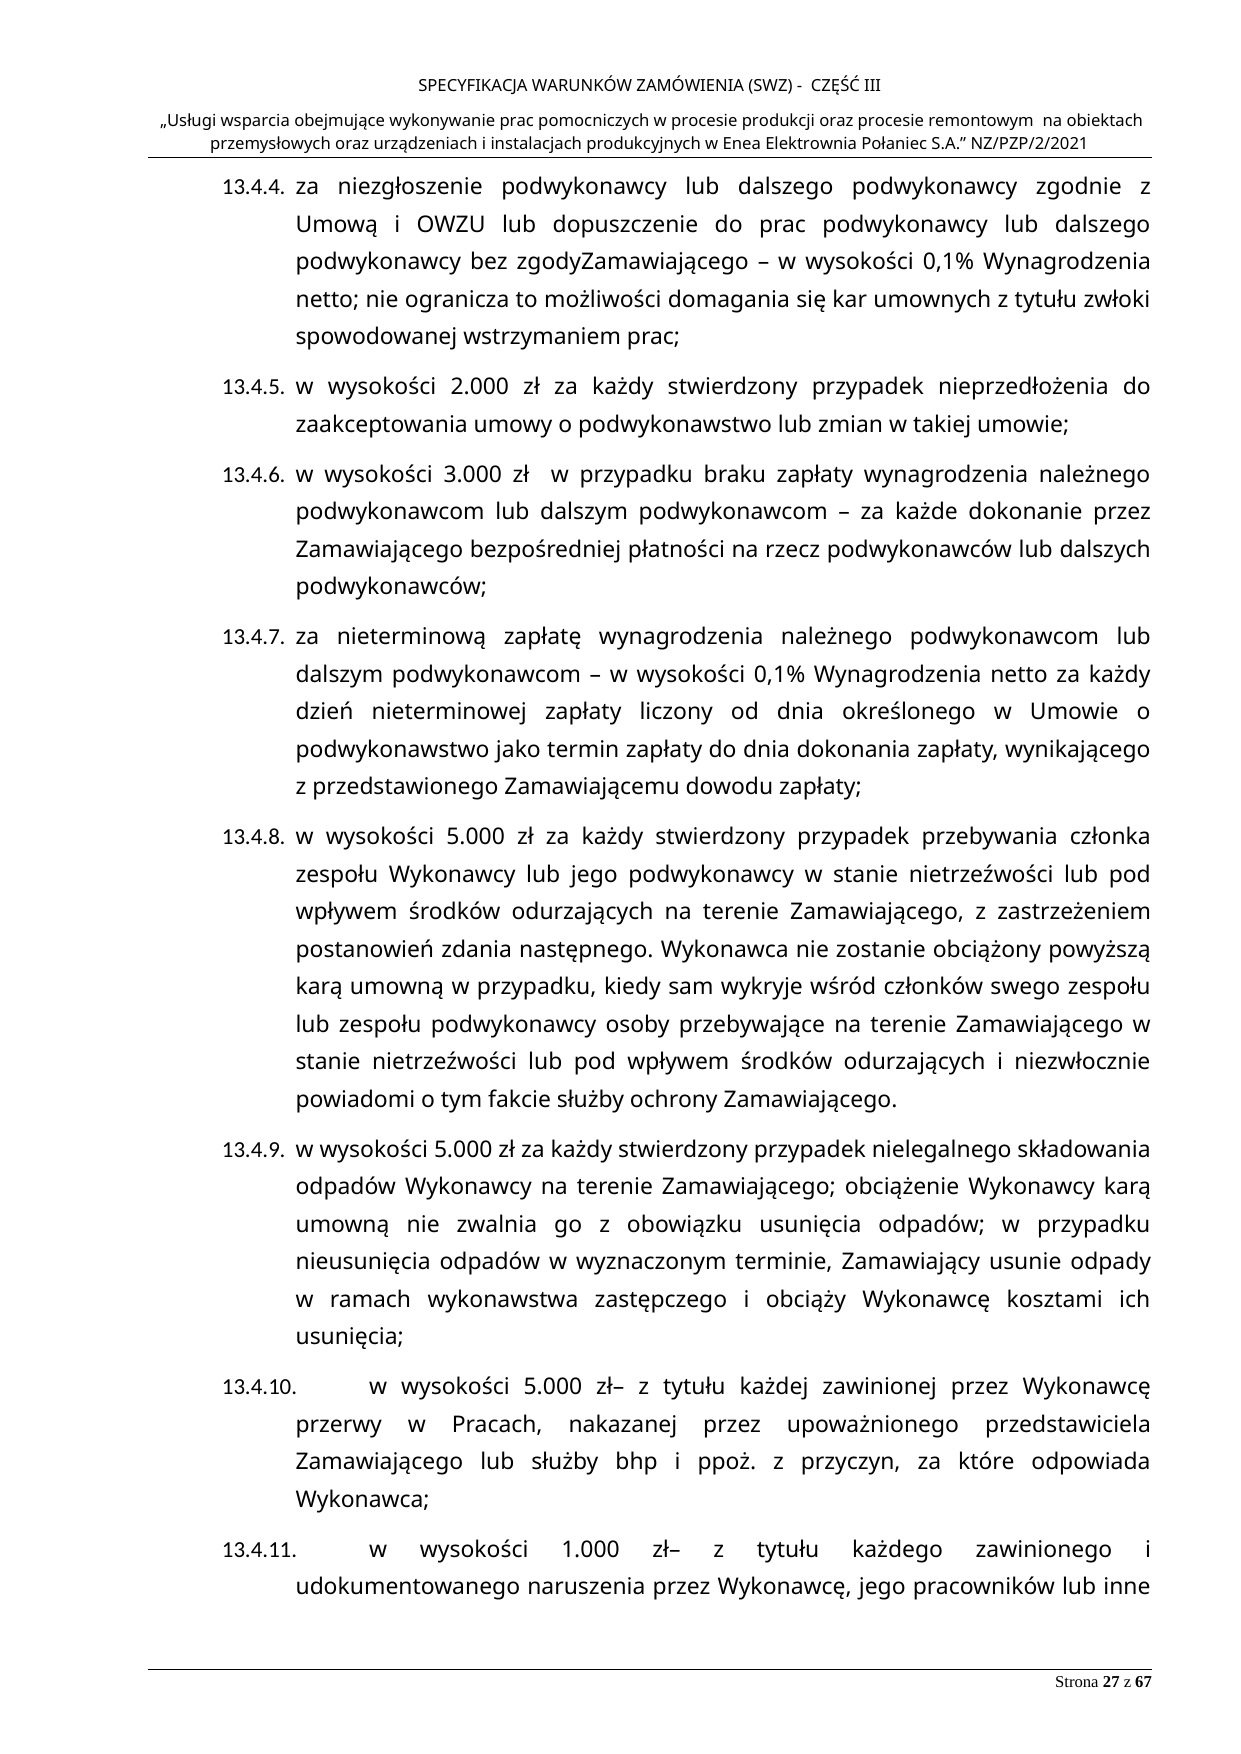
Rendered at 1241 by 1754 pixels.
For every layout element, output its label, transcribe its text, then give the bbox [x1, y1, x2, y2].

subtitle za nieterminową zapłatę wynagrodzenia należnego podwykonawcom lub dalszym podwykonawcom – w wysokości 0,1% Wynagrodzenia netto za każdy dzień nieterminowej zapłaty liczony od dnia określonego w Umowie o podwykonawstwo jako termin zapłaty do dnia dokonania zapłaty, wynikającego z przedstawionego Zamawiającemu dowodu zapłaty; [222, 620, 1152, 801]
subtitle w wysokości 5.000 zł za każdy stwierdzony przypadek nielegalnego składowania odpadów Wykonawcy na terenie Zamawiającego; obciążenie Wykonawcy karą umowną nie zwalnia go z obowiązku usunięcia odpadów; w przypadku nieusunięcia odpadów w wyznaczonym terminie, Zamawiający usunie odpady w ramach wykonawstwa zastępczego i obciąży Wykonawcę kosztami ich usunięcia; [222, 1133, 1152, 1351]
subtitle w wysokości 2.000 zł za każdy stwierdzony przypadek nieprzedłożenia do zaakceptowania umowy o podwykonawstwo lub zmian w takiej umowie; [222, 370, 1152, 439]
subtitle za niezgłoszenie podwykonawcy lub dalszego podwykonawcy zgodnie z Umową i OWZU lub dopuszczenie do prac podwykonawcy lub dalszego podwykonawcy bez zgodyZamawiającego – w wysokości 0,1% Wynagrodzenia netto; nie ogranicza to możliwości domagania się kar umownych z tytułu zwłoki spowodowanej wstrzymaniem prac; [222, 170, 1152, 351]
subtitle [222, 1533, 1152, 1601]
subtitle w wysokości 5.000 zł– z tytułu każdej zawinionej przez Wykonawcę przerwy w Pracach, nakazanej przez upoważnionego przedstawiciela Zamawiającego lub służby bhp i ppoż. z przyczyn, za które odpowiada Wykonawca; [222, 1370, 1152, 1514]
subtitle w wysokości 3.000 zł w przypadku braku zapłaty wynagrodzenia należnego podwykonawcom lub dalszym podwykonawcom – za każde dokonanie przez Zamawiającego bezpośredniej płatności na rzecz podwykonawców lub dalszych podwykonawców; [222, 458, 1152, 601]
subtitle w wysokości 5.000 zł za każdy stwierdzony przypadek przebywania członka zespołu Wykonawcy lub jego podwykonawcy w stanie nietrzeźwości lub pod wpływem środków odurzających na terenie Zamawiającego, z zastrzeżeniem postanowień zdania następnego. Wykonawca nie zostanie obciążony powyższą karą umowną w przypadku, kiedy sam wykryje wśród członków swego zespołu lub zespołu podwykonawcy osoby przebywające na terenie Zamawiającego w stanie nietrzeźwości lub pod wpływem środków odurzających i niezwłocznie powiadomi o tym fakcie służby ochrony Zamawiającego. [222, 820, 1152, 1114]
